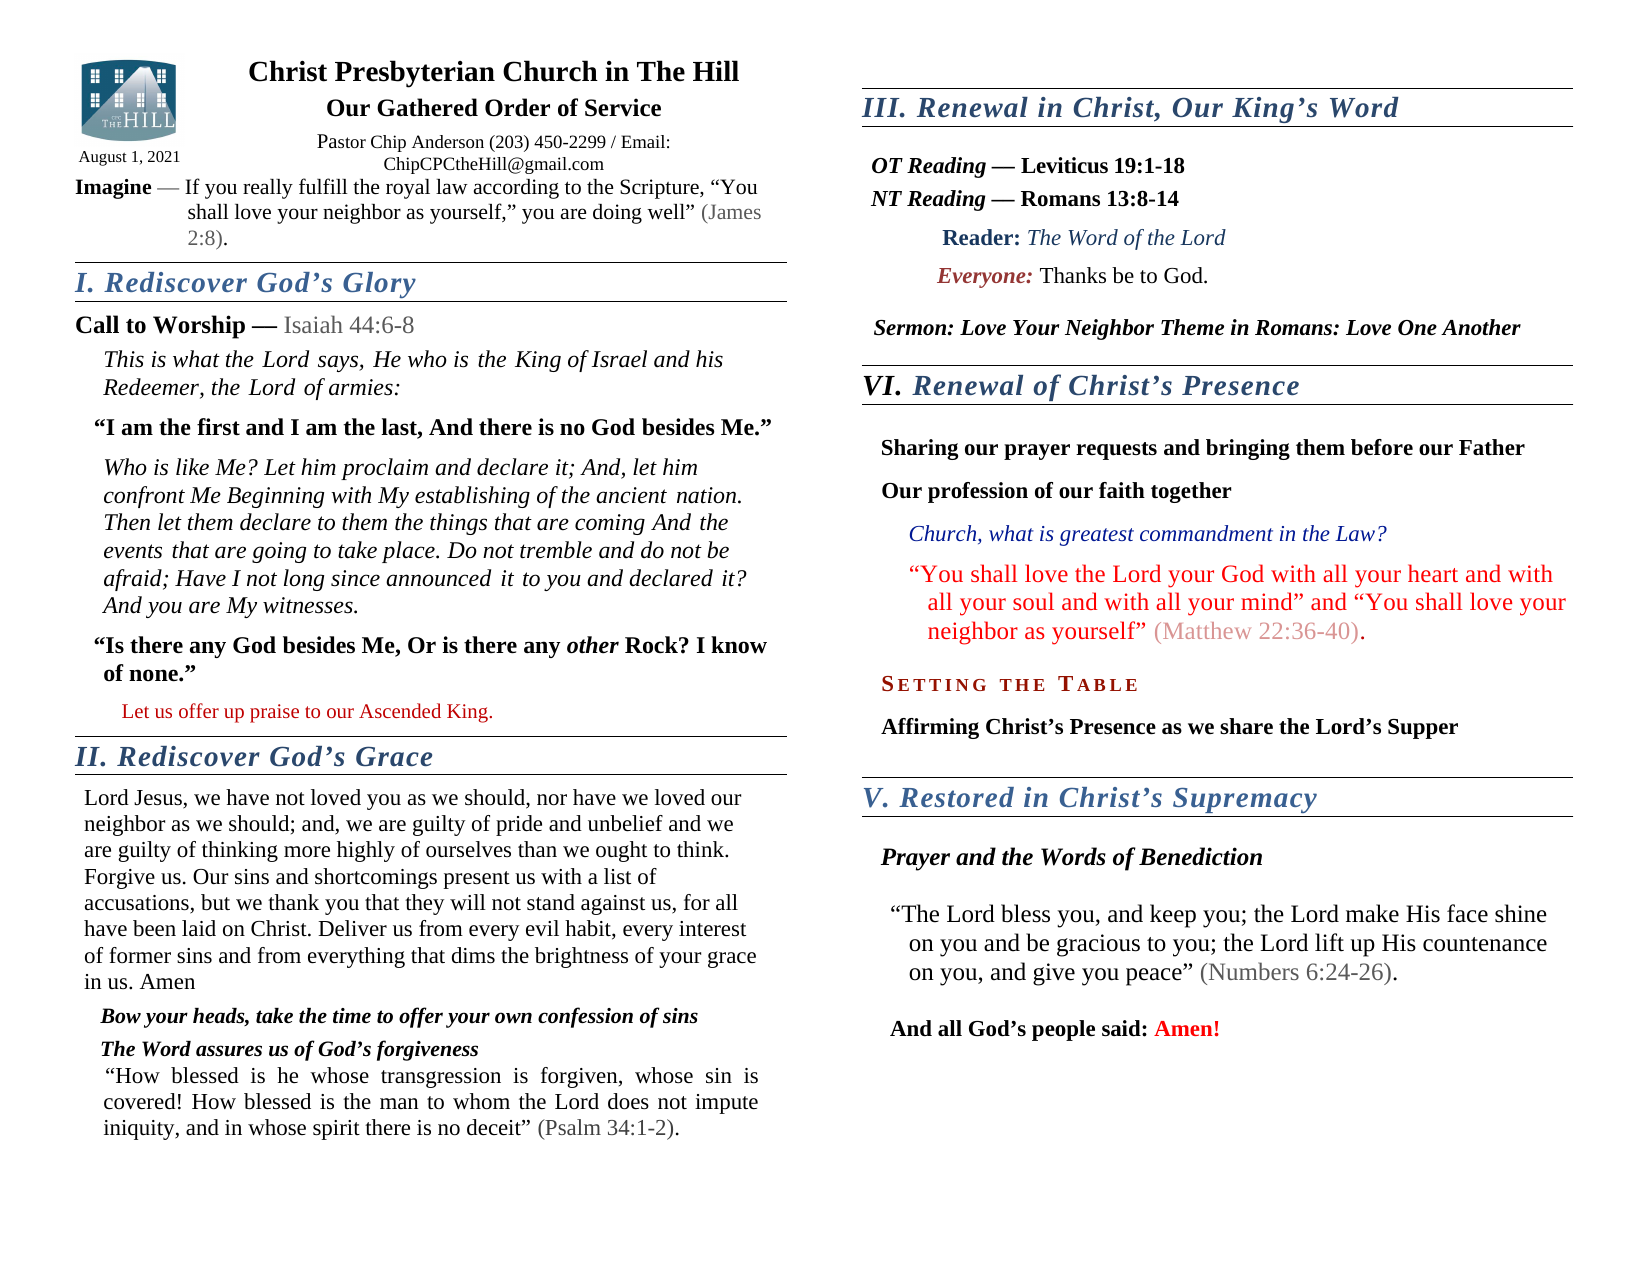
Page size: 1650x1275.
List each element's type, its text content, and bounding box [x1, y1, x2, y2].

text Setting the Table [881, 670, 1573, 696]
text Lord Jesus, we have not loved you as we should, nor have we loved our neighbor as we should; and, we are guilty of pride and unbelief and we are guilty of thinking more highly of ourselves than we ought to think. Forgive us. Our sins and shortcomings present us with a list of accusations, but we thank you that they will not stand against us, for all have been laid on Christ. Deliver us from every evil habit, every interest of former sins and from everything that dims the brightness of your grace in us. Amen [84, 784, 760, 994]
text NT Reading –– Romans 13:8-14 [871, 185, 1573, 211]
text I. Rediscover God’s Glory [75, 263, 787, 301]
text Bow your heads, take the time to offer your own confession of sins [84, 1003, 760, 1028]
text V. Restored in Christ’s Supremacy [862, 778, 1573, 816]
text Let us offer up praise to our Ascended King. [121, 699, 787, 723]
text Church, what is greatest commandment in the Law? [908, 520, 1573, 546]
text The Word assures us of God’s forgiveness [94, 1036, 760, 1062]
text Call to Worship –– Isaiah 44:6-8 [75, 310, 787, 339]
text Sermon: Love Your Neighbor Theme in Romans: Love One Another [862, 314, 1573, 340]
text “The Lord bless you, and keep you; the Lord make His face shine on you and be gracious to you; the Lord lift up His countenance on you, and give you peace” (Numbers 6:24-26). [890, 899, 1573, 986]
text Our profession of our faith together [881, 477, 1573, 503]
text And all God’s people said: Amen! [890, 1015, 1573, 1041]
table_header Christ Presbyterian Church in The Hill Our Gathered Order of Service Pastor Chip Anderson (203) 450-2299 / Email: ChipCPCtheHill@gmail.com [195, 54, 792, 174]
text Who is like Me? Let him proclaim and declare it; And, let him confront Me Beginning with My establishing of the ancient nation. Then let them declare to them the things that are coming And the events that are going to take place. Do not tremble and do not be afraid; Have I not long since announced it to you and declared it? And you are My witnesses. [103, 453, 787, 619]
text III. Renewal in Christ, Our King’s Word [862, 89, 1573, 126]
text Affirming Christ’s Presence as we share the Lord’s Supper [881, 713, 1573, 739]
text “How blessed is he whose transgression is forgiven, whose sin is covered! How blessed is the man to whom the Lord does not impute iniquity, and in whose spirit there is no deceit” (Psalm 34:1-2). [94, 1062, 760, 1141]
text This is what the Lord says, He who is the King of Israel and his Redeemer, the Lord of armies: [103, 345, 787, 401]
text OT Reading –– Leviticus 19:1-18 [871, 152, 1573, 179]
text VI. Renewal of Christ’s Presence [862, 366, 1573, 404]
picture [73, 53, 185, 147]
text Reader: The Word of the Lord [862, 224, 1573, 250]
text II. Rediscover God’s Grace [75, 737, 787, 774]
table_header August 1, 2021 [64, 54, 195, 174]
text Everyone: Thanks be to God. [862, 263, 1573, 289]
text “You shall love the Lord your God with all your heart and with all your soul and with all your mind” and “You shall love your neighbor as yourself” (Matthew 22:36-40). [909, 559, 1573, 645]
text “Is there any God besides Me, Or is there any other Rock? I know of none.” [93, 631, 787, 687]
text Sharing our prayer requests and bringing them before our Father [881, 434, 1573, 460]
text Imagine — If you really fulfill the royal law according to the Scripture, “You shall love your neighbor as yourself,” you are doing well” (James 2:8). [75, 174, 787, 250]
text “I am the first and I am the last, And there is no God besides Me.” [94, 413, 787, 441]
text Prayer and the Words of Benediction [862, 842, 1573, 870]
